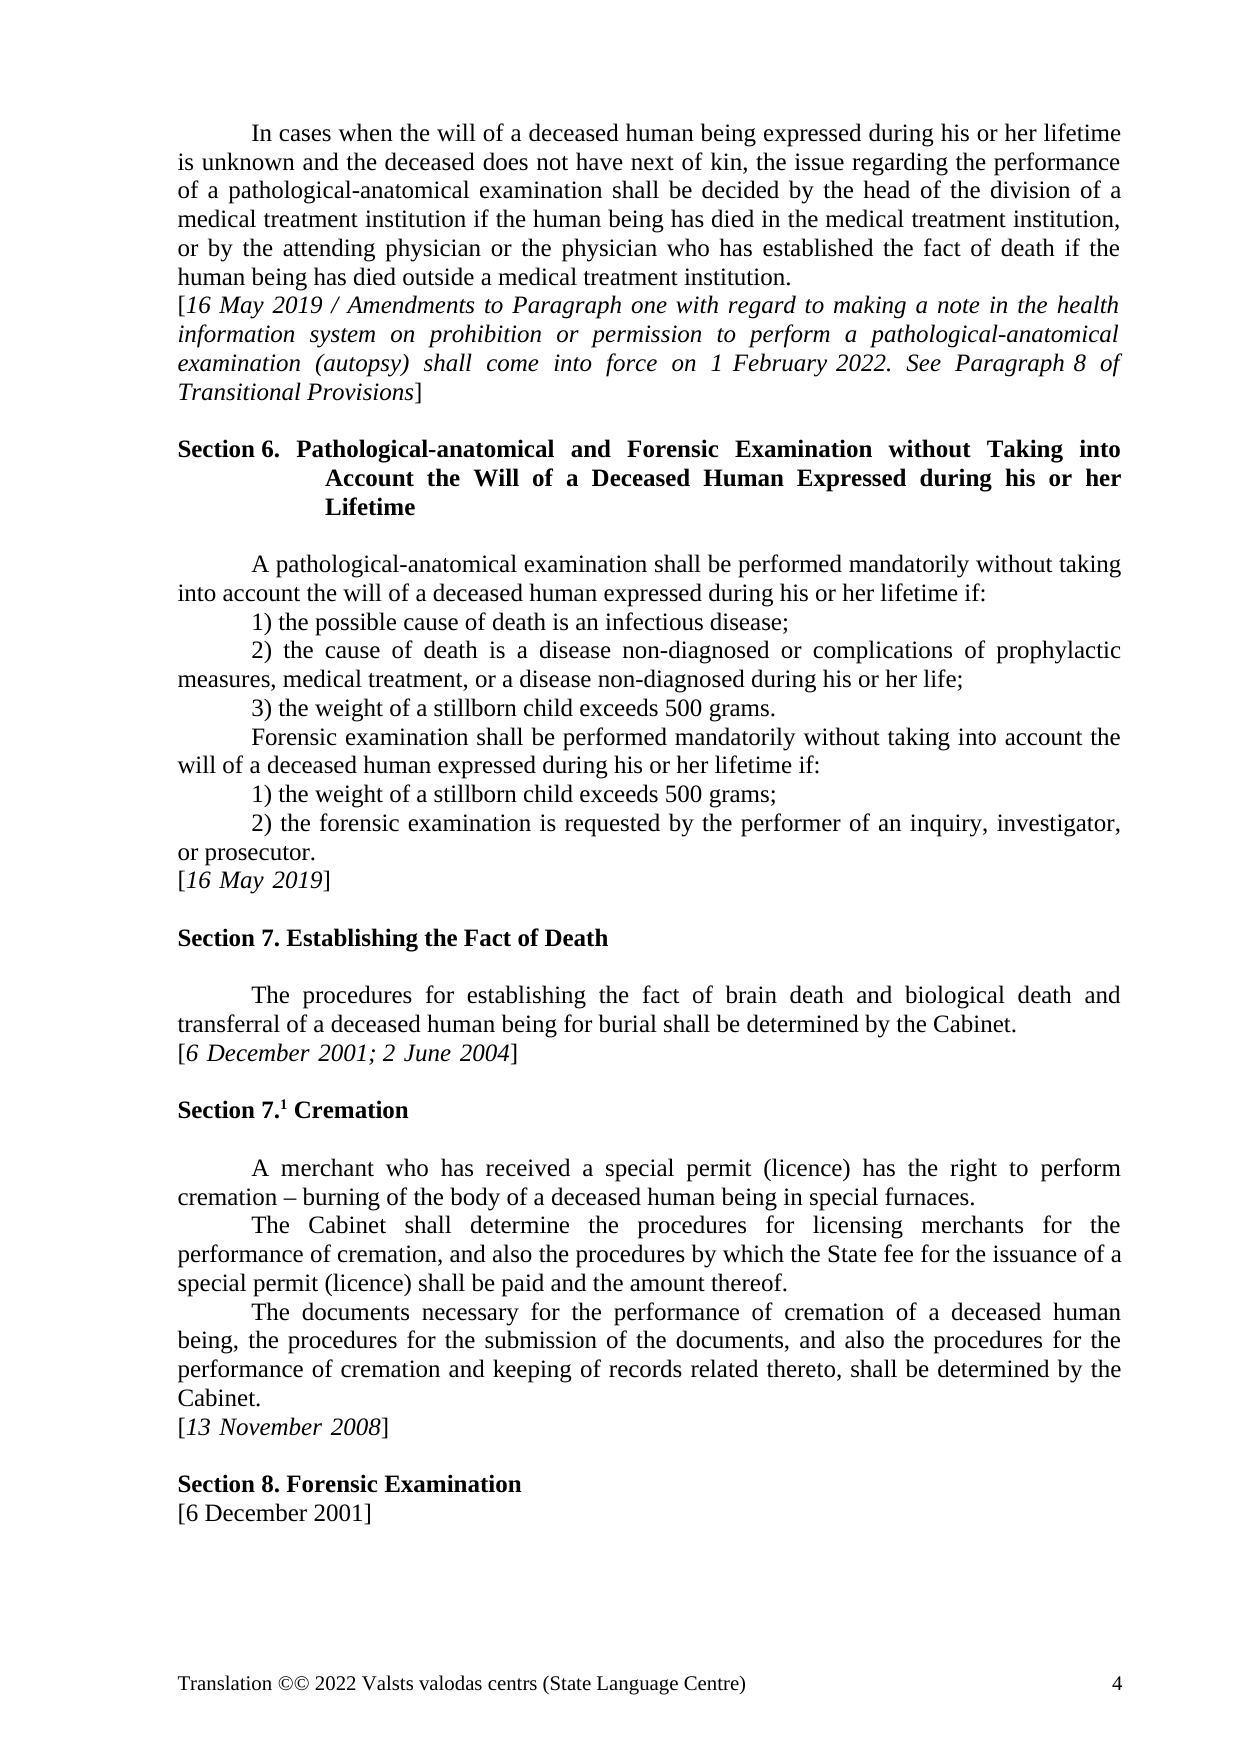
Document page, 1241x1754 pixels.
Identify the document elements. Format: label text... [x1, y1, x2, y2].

text [6 December 2001; 2 June 2004] [177, 1038, 1122, 1067]
text 2) the cause of death is a disease non-diagnosed or complications of prophylactic measures, medical treatment, or a disease non-diagnosed during his or her life; [177, 636, 1122, 693]
text The Cabinet shall determine the procedures for licensing merchants for the performance of cremation, and also the procedures by which the State fee for the issuance of a special permit (licence) shall be paid and the amount thereof. [177, 1211, 1122, 1297]
text A pathological-anatomical examination shall be performed mandatorily without taking into account the will of a deceased human expressed during his or her lifetime if: [177, 549, 1122, 607]
text Section 6. Pathological-anatomical and Forensic Examination without Taking into Account the Will of a Deceased Human Expressed during his or her Lifetime [177, 434, 1122, 521]
text 3) the weight of a stillborn child exceeds 500 grams. [177, 693, 1122, 722]
text In cases when the will of a deceased human being expressed during his or her lifetime is unknown and the deceased does not have next of kin, the issue regarding the performance of a pathological-anatomical examination shall be decided by the head of the division of a medical treatment institution if the human being has died in the medical treatment institution, or by the attending physician or the physician who has established the fact of death if the human being has died outside a medical treatment institution. [177, 118, 1122, 291]
text 2) the forensic examination is requested by the performer of an inquiry, investigator, or prosecutor. [177, 808, 1122, 866]
text 1) the possible cause of death is an infectious disease; [177, 607, 1122, 636]
text A merchant who has received a special permit (licence) has the right to perform cremation – burning of the body of a deceased human being in special furnaces. [177, 1153, 1122, 1211]
text [16 May 2019 / Amendments to Paragraph one with regard to making a note in the health information system on prohibition or permission to perform a pathological-anatomical examination (autopsy) shall come into force on 1 February 2022. See Paragraph 8 of Transitional Provisions] [177, 291, 1122, 406]
text [6 December 2001] [177, 1498, 1122, 1527]
text [16 May 2019] [177, 866, 1122, 894]
text [13 November 2008] [177, 1412, 1122, 1441]
text The procedures for establishing the fact of brain death and biological death and transferral of a deceased human being for burial shall be determined by the Cabinet. [177, 981, 1122, 1038]
text 1) the weight of a stillborn child exceeds 500 grams; [177, 779, 1122, 808]
text The documents necessary for the performance of cremation of a deceased human being, the procedures for the submission of the documents, and also the procedures for the performance of cremation and keeping of records related thereto, shall be determined by the Cabinet. [177, 1297, 1122, 1412]
text Section 7.1 Cremation [177, 1096, 1122, 1124]
text Forensic examination shall be performed mandatorily without taking into account the will of a deceased human expressed during his or her lifetime if: [177, 722, 1122, 779]
text Section 7. Establishing the Fact of Death [177, 923, 1122, 952]
text Section 8. Forensic Examination [177, 1469, 1122, 1498]
